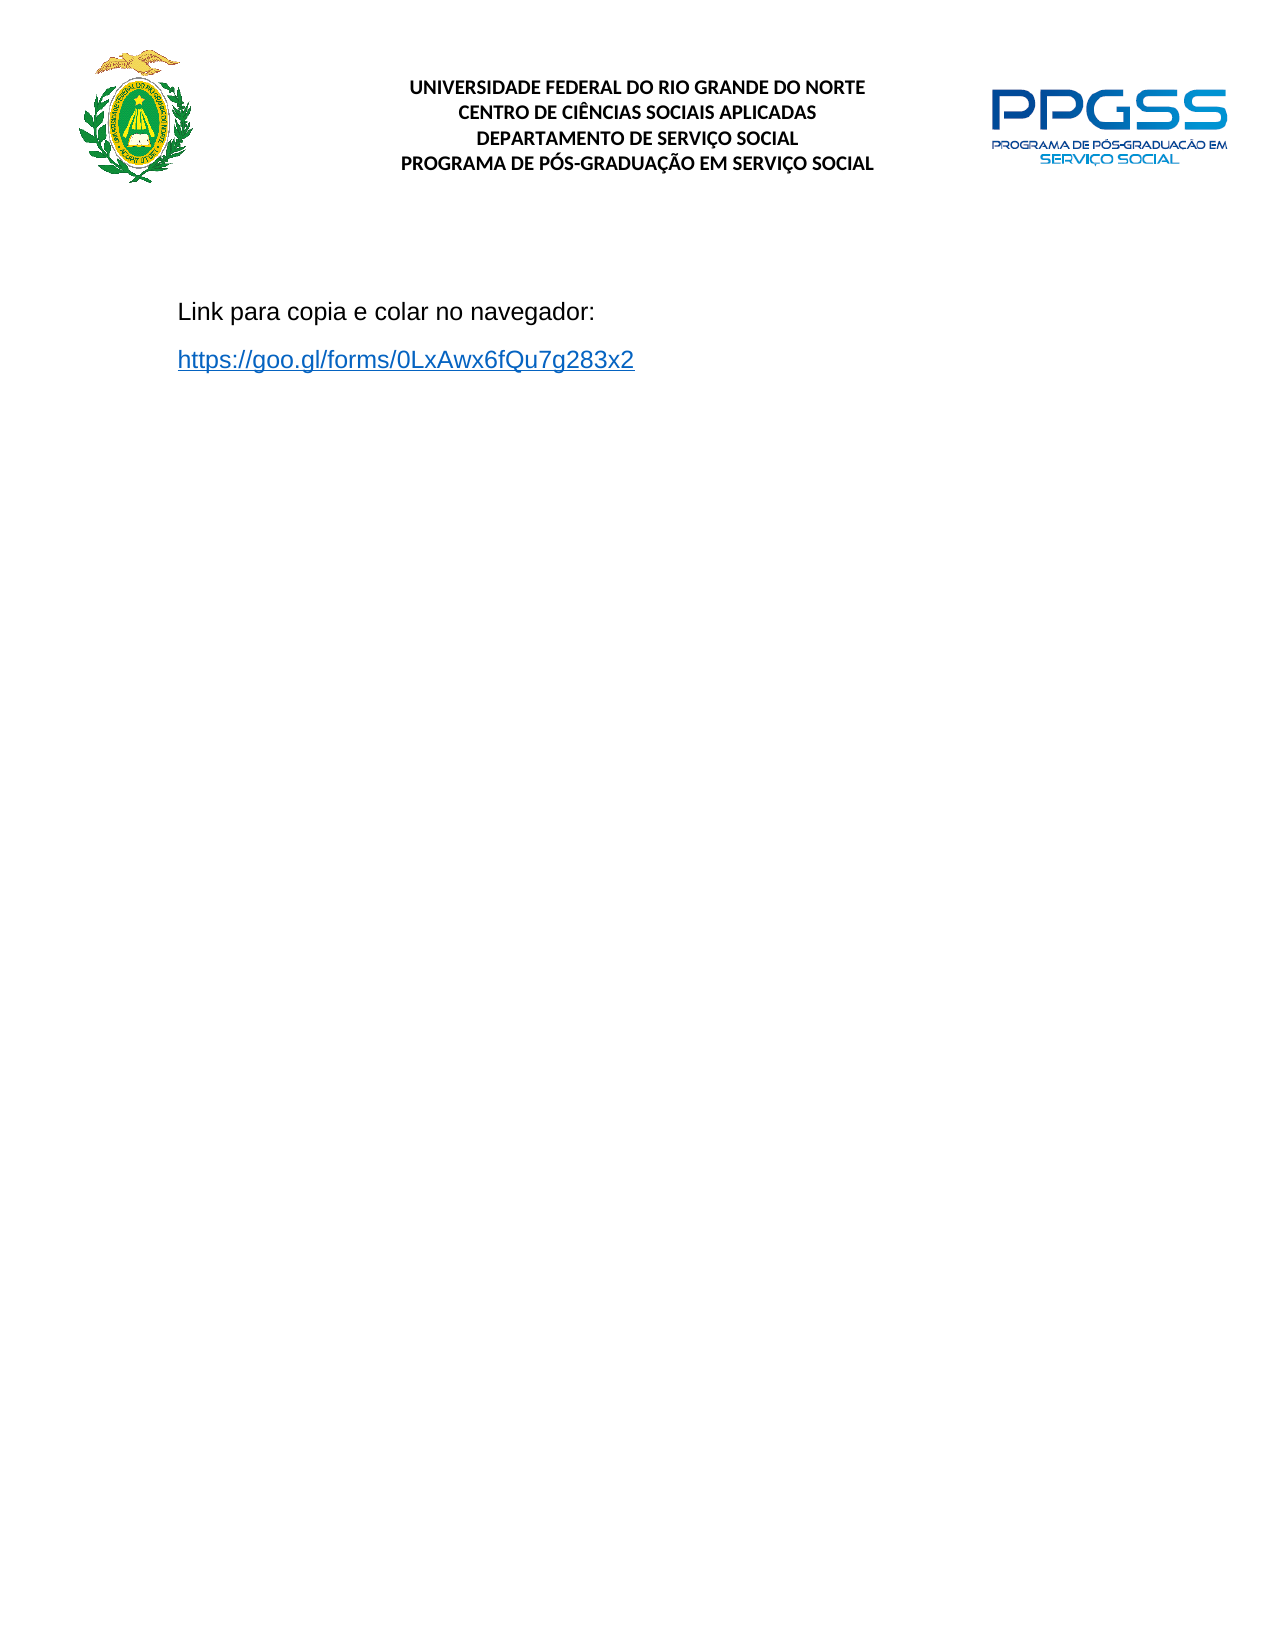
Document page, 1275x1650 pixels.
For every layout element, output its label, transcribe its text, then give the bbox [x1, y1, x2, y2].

text Link para copia e colar no navegador: [177, 297, 1098, 326]
text https://goo.gl/forms/0LxAwx6fQu7g283x2 [177, 345, 1098, 374]
picture [64, 36, 207, 197]
